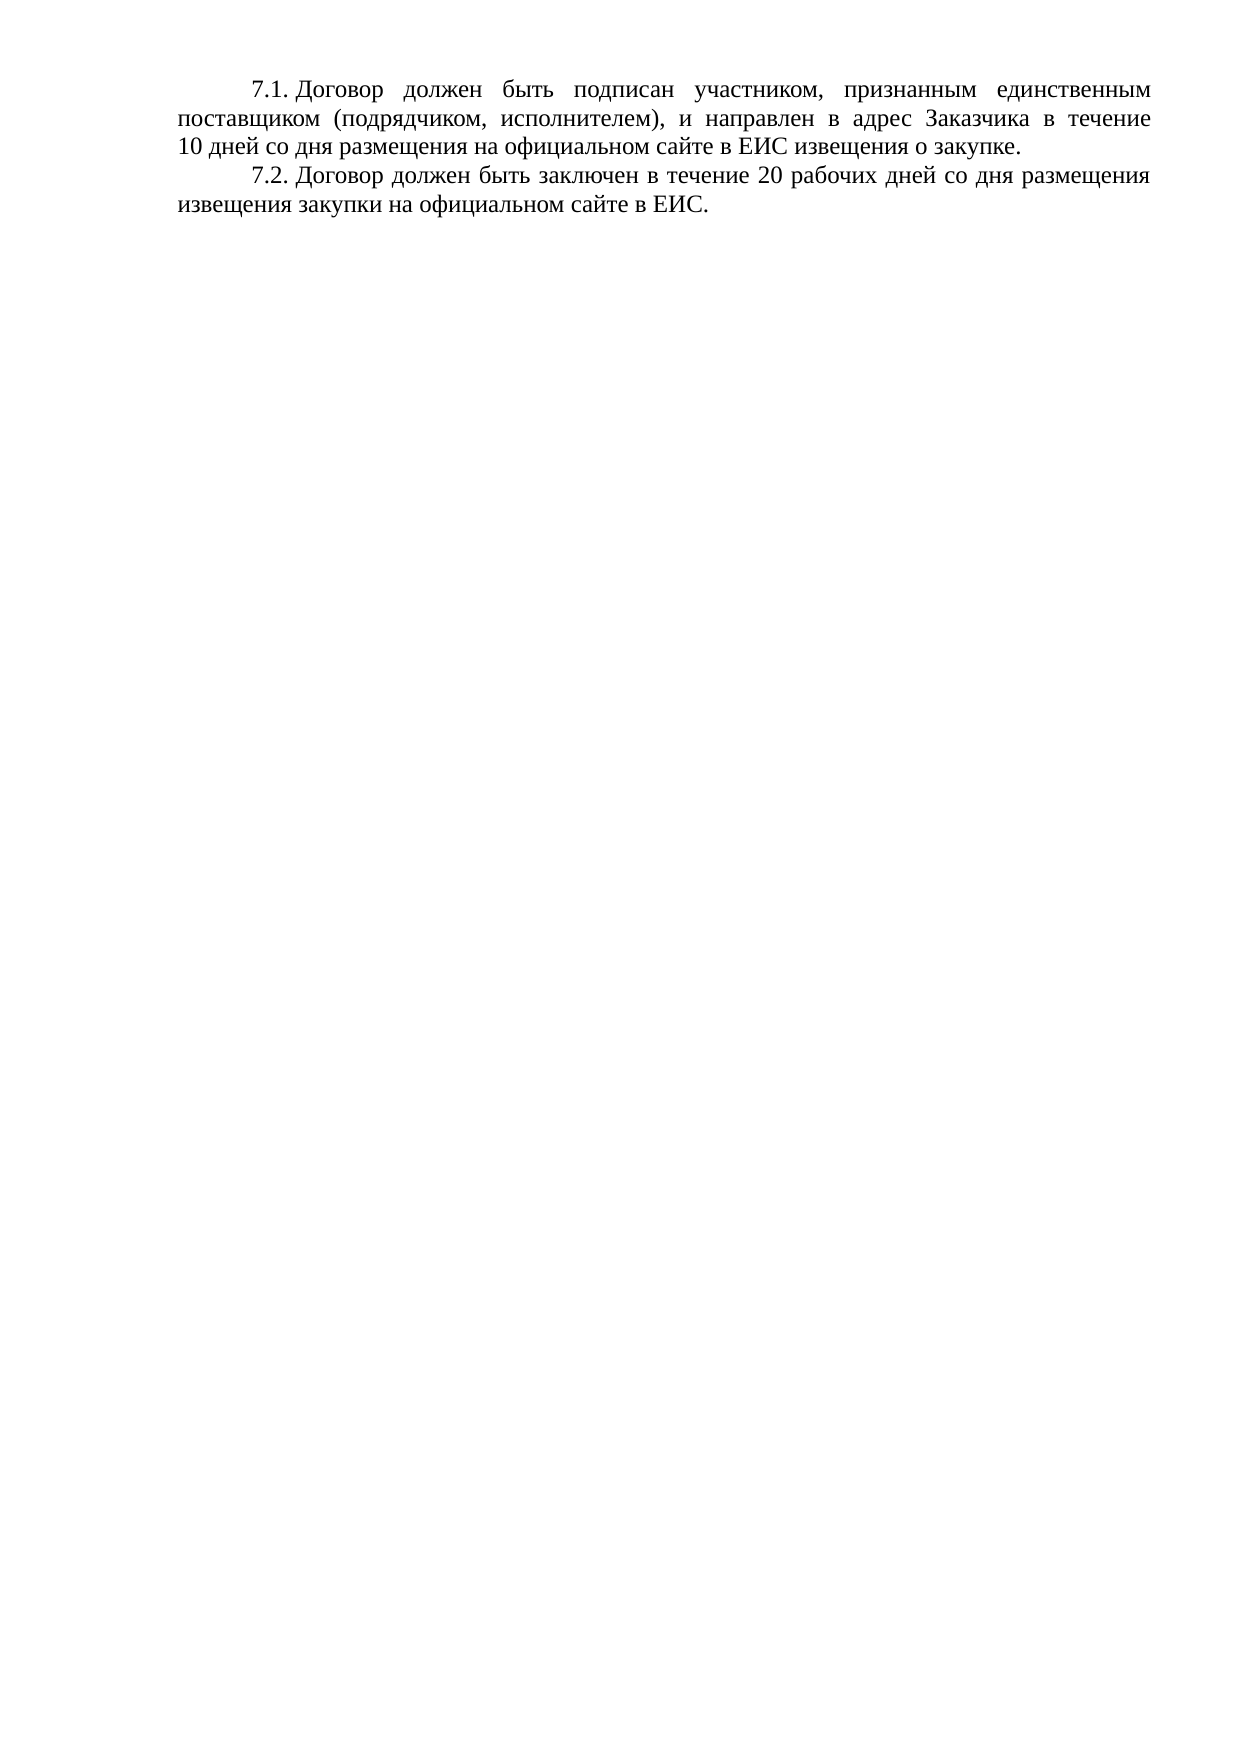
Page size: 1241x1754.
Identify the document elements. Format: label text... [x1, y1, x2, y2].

text 7.1. Договор должен быть подписан участником, признанным единственным поставщиком (подрядчиком, исполнителем), и направлен в адрес Заказчика в течение 10 дней со дня размещения на официальном сайте в ЕИС извещения о закупке. [177, 74, 1152, 160]
list 7.2. Договор должен быть заключен в течение 20 рабочих дней со дня размещения извещения закупки на официальном сайте в ЕИС. [177, 160, 1152, 218]
